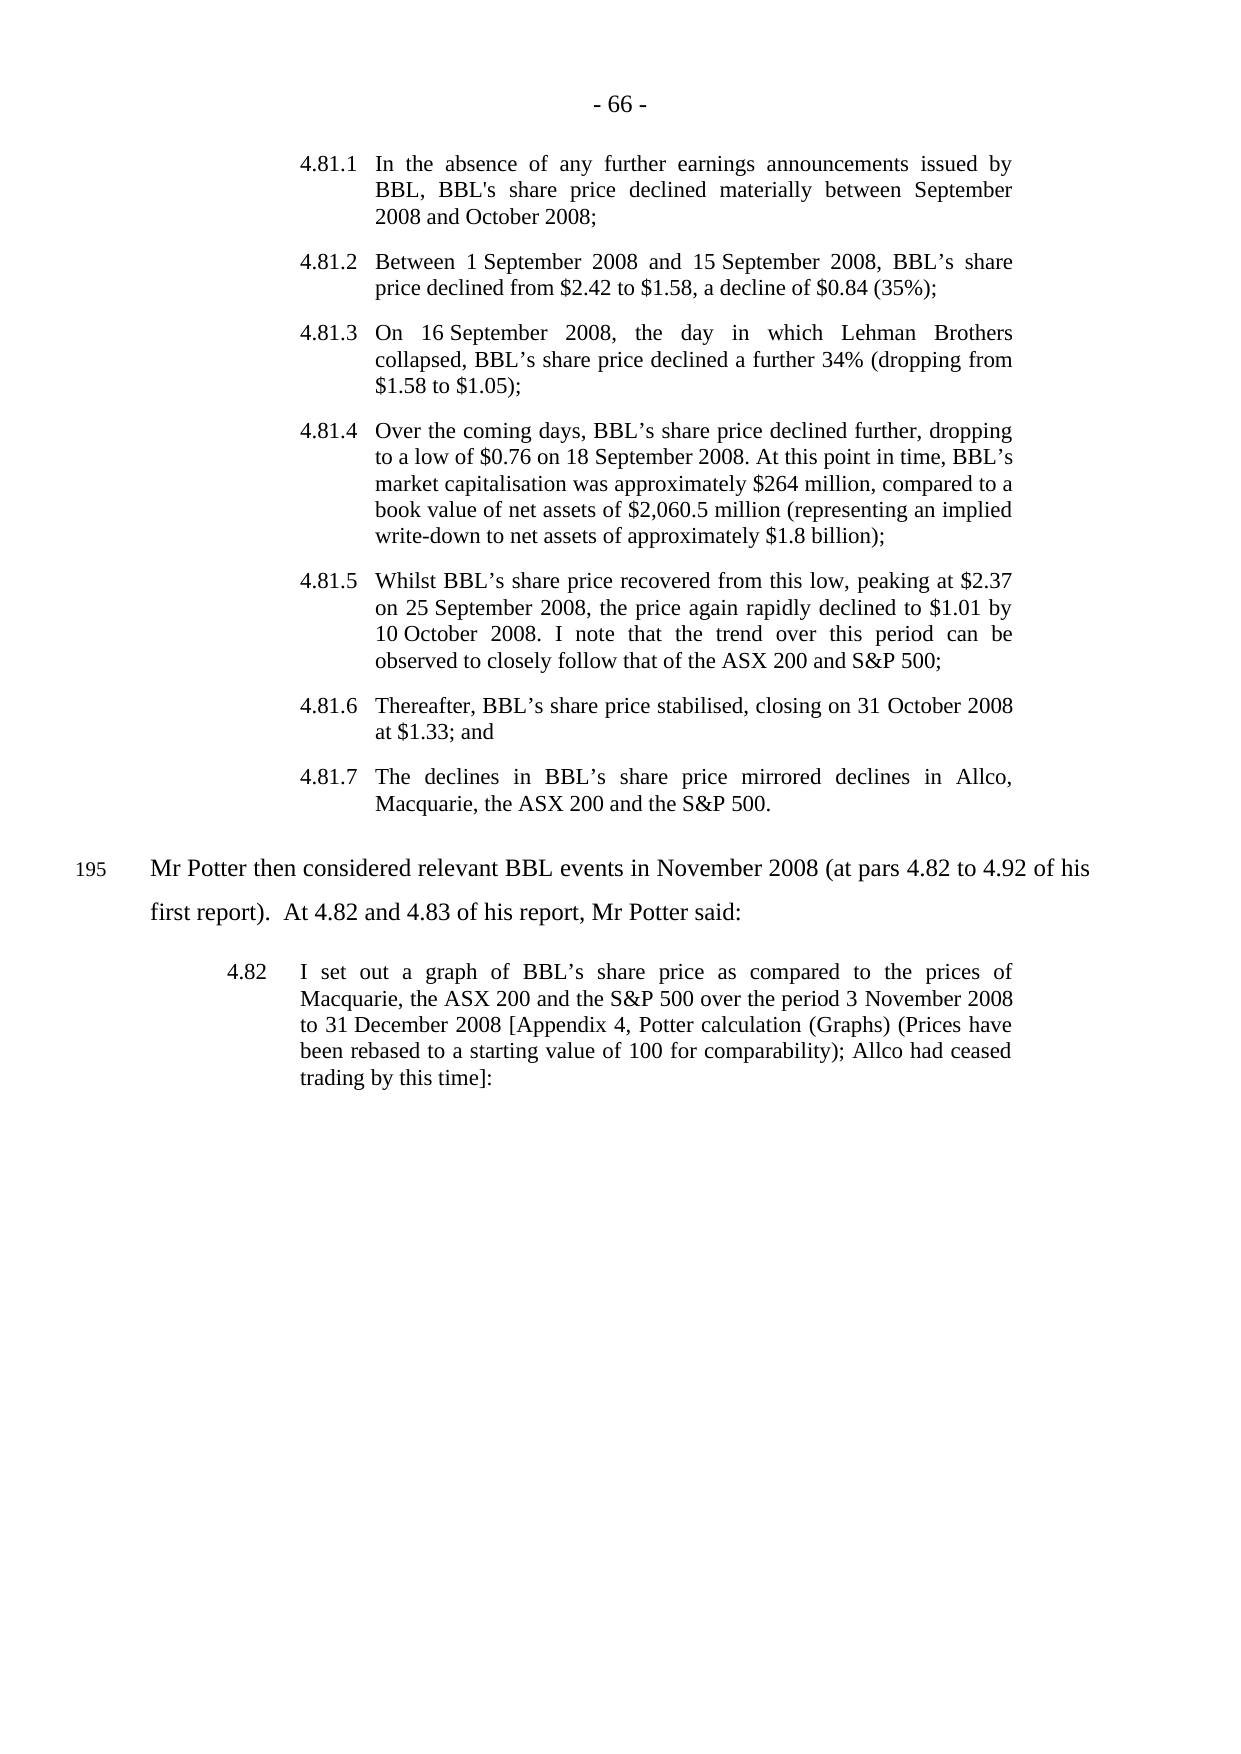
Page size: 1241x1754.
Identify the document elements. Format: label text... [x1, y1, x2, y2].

text 4.81.5 Whilst BBL’s share price recovered from this low, peaking at $2.37 on 25 September 2008, the price again rapidly declined to $1.01 by 10 October 2008. I note that the trend over this period can be observed to closely follow that of the ASX 200 and S&P 500; [300, 568, 1013, 673]
text 4.81.3 On 16 September 2008, the day in which Lehman Brothers collapsed, BBL’s share price declined a further 34% (dropping from $1.58 to $1.05); [300, 319, 1013, 398]
text 4.81.2 Between 1 September 2008 and 15 September 2008, BBL’s share price declined from $2.42 to $1.58, a decline of $0.84 (35%); [300, 248, 1013, 301]
text 4.81.7 The declines in BBL’s share price mirrored declines in Allco, Macquarie, the ASX 200 and the S&P 500. [300, 763, 1013, 816]
text 4.81.4 Over the coming days, BBL’s share price declined further, dropping to a low of $0.76 on 18 September 2008. At this point in time, BBL’s market capitalisation was approximately $264 million, compared to a book value of net assets of $2,060.5 million (representing an implied write-down to net assets of approximately $1.8 billion); [300, 417, 1013, 549]
text 4.82 I set out a graph of BBL’s share price as compared to the prices of Macquarie, the ASX 200 and the S&P 500 over the period 3 November 2008 to 31 December 2008 [Appendix 4, Potter calculation (Graphs) (Prices have been rebased to a starting value of 100 for comparability); Allco had ceased trading by this time]: [227, 958, 1013, 1090]
list 195 Mr Potter then considered relevant BBL events in November 2008 (at pars 4.82 to 4.92 of his first report). At 4.82 and 4.83 of his report, Mr Potter said: [75, 853, 1090, 925]
text 4.81.1 In the absence of any further earnings announcements issued by BBL, BBL's share price declined materially between September 2008 and October 2008; [300, 150, 1013, 229]
text 4.81.6 Thereafter, BBL’s share price stabilised, closing on 31 October 2008 at $1.33; and [300, 692, 1013, 744]
